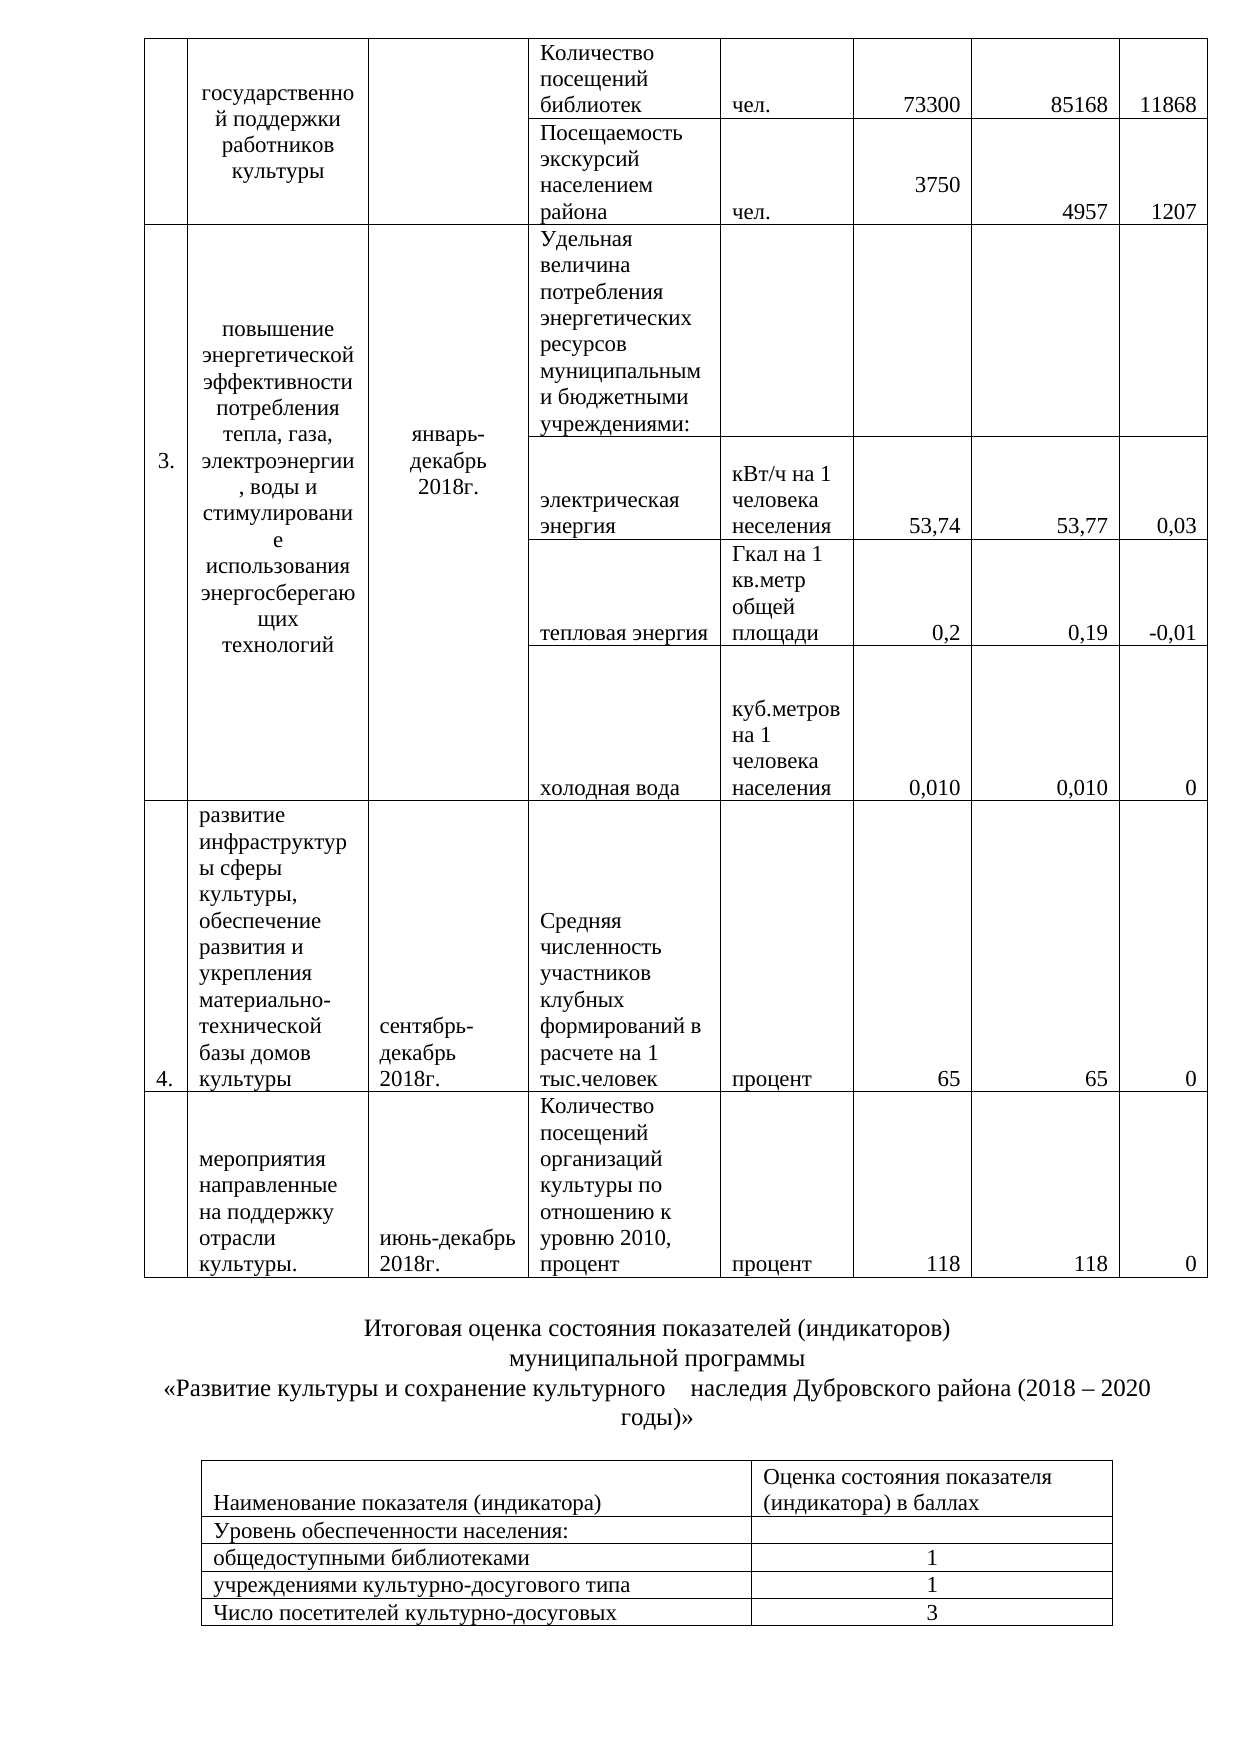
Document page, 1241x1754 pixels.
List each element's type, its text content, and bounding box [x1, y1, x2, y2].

table_cell мероприятия направленные на поддержку отрасли культуры. [188, 1092, 368, 1277]
table_cell [854, 225, 971, 436]
table_cell июнь-декабрь 2018г. [369, 1092, 528, 1277]
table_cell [188, 39, 368, 224]
table_cell 53,74 [854, 437, 971, 539]
table_cell чел. [721, 39, 853, 118]
text муниципальной программы [162, 1343, 1152, 1372]
table_cell 0,010 [854, 646, 971, 800]
table_cell процент [721, 1092, 853, 1277]
table_cell 11868 [1120, 39, 1207, 118]
table_cell 2. [145, 39, 187, 224]
table_cell 65 [854, 801, 971, 1091]
table_cell 85168 [972, 39, 1119, 118]
table_cell [972, 225, 1119, 436]
table_cell 53,77 [972, 437, 1119, 539]
table_cell 3. [145, 225, 187, 800]
table_cell чел. [721, 119, 853, 224]
table_cell сентябрь-декабрь 2018г. [369, 801, 528, 1091]
table_cell Удельная величина потребления энергетических ресурсов муниципальными бюджетными учреждениями: [529, 225, 720, 436]
table_cell 118 [854, 1092, 971, 1277]
text Итоговая оценка состояния показателей (индикаторов) [162, 1313, 1152, 1342]
table_cell тепловая энергия [529, 540, 720, 645]
table_cell 0 [1120, 801, 1207, 1091]
table_cell общедоступными библиотеками [202, 1544, 751, 1571]
table_cell Посещаемость экскурсий населением района [529, 119, 720, 224]
table_cell холодная вода [529, 646, 720, 800]
table_cell 0 [1120, 1092, 1207, 1277]
table_cell куб.метров на 1 человека населения [721, 646, 853, 800]
table_cell 0,03 [1120, 437, 1207, 539]
table_cell процент [721, 801, 853, 1091]
table_header Оценка состояния показателя (индикатора) в баллах [752, 1461, 1112, 1516]
table_cell [752, 1517, 1112, 1543]
table_cell 0 [1120, 646, 1207, 800]
table_cell 4. [145, 801, 187, 1091]
table_cell развитие инфраструктуры сферы культуры, обеспечение развития и укрепления материально-технической базы домов культуры [188, 801, 368, 1091]
table_cell Количество посещений библиотек [529, 39, 720, 118]
table_cell [145, 1092, 187, 1277]
table_cell январь-декабрь 2018г. [369, 225, 528, 800]
table_cell повышение энергетической эффективности потребления тепла, газа, электроэнергии, воды и стимулирование использования энергосберегающих технологий [188, 225, 368, 800]
text «Развитие культуры и сохранение культурного наследия Дубровского района (2018 – 2020 годы)» [162, 1373, 1152, 1431]
table_cell Уровень обеспеченности населения: [202, 1517, 751, 1543]
table_cell кВт/ч на 1 человека неселения [721, 437, 853, 539]
table_cell 118 [972, 1092, 1119, 1277]
table_cell 0,19 [972, 540, 1119, 645]
table_cell 0,010 [972, 646, 1119, 800]
table_cell Средняя численность участников клубных формирований в расчете на 1 тыс.человек [529, 801, 720, 1091]
table_cell 1 [752, 1544, 1112, 1571]
table_cell -0,01 [1120, 540, 1207, 645]
table_cell учреждениями культурно-досугового типа [202, 1572, 751, 1598]
table_cell 73300 [854, 39, 971, 118]
table_cell 3750 [854, 119, 971, 224]
table_cell 65 [972, 801, 1119, 1091]
table_cell 4957 [972, 119, 1119, 224]
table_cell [369, 39, 528, 224]
table_cell 1207 [1120, 119, 1207, 224]
table_cell [721, 225, 853, 436]
table_cell 0,2 [854, 540, 971, 645]
table_header Наименование показателя (индикатора) [202, 1461, 751, 1516]
table_cell электрическая энергия [529, 437, 720, 539]
table_cell Количество посещений организаций культуры по отношению к уровню 2010, процент [529, 1092, 720, 1277]
table_cell Гкал на 1 кв.метр общей площади [721, 540, 853, 645]
table_cell 1 [752, 1572, 1112, 1598]
table_cell 3 [752, 1599, 1112, 1625]
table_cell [202, 1599, 751, 1625]
table_cell [1120, 225, 1207, 436]
